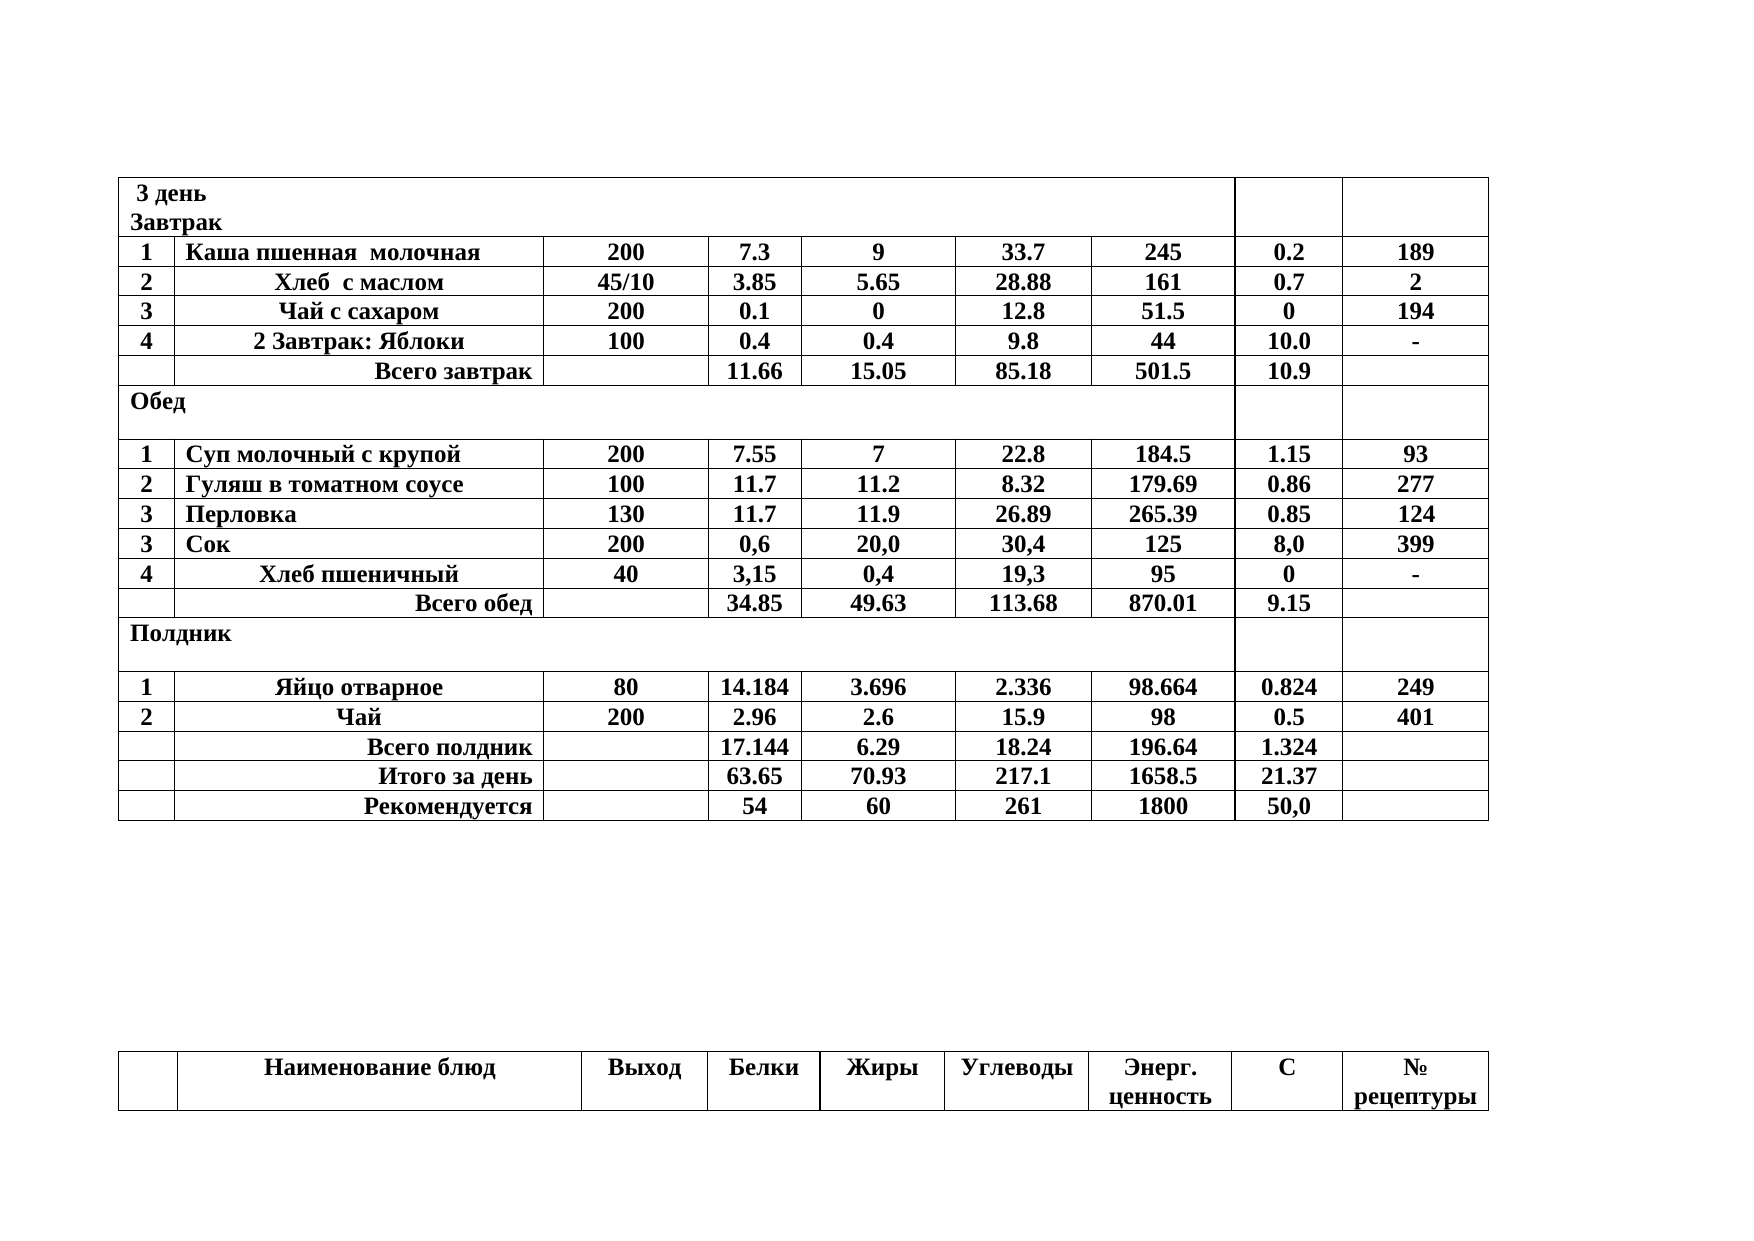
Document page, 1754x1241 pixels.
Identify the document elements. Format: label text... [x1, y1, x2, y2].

table_cell 196.64 [1092, 732, 1234, 760]
table_cell [544, 761, 708, 790]
table_cell 51.5 [1092, 296, 1234, 325]
table_cell 7 [802, 440, 955, 468]
table_cell 0.1 [709, 296, 801, 325]
table_cell 0 [802, 296, 955, 325]
table_cell 0.7 [1236, 267, 1342, 295]
table_cell 124 [1343, 499, 1488, 528]
table_cell [1343, 761, 1488, 790]
table_cell 98.664 [1092, 672, 1234, 701]
table_cell 200 [544, 529, 708, 558]
table_cell [119, 732, 174, 760]
table_cell [544, 791, 708, 820]
table_cell Каша пшенная молочная [175, 237, 543, 266]
table_cell 22.8 [956, 440, 1091, 468]
table_cell [1236, 618, 1342, 671]
table_cell 30,4 [956, 529, 1091, 558]
table_cell - [1343, 559, 1488, 587]
table_cell 0.5 [1236, 702, 1342, 731]
table_cell 54 [709, 791, 801, 820]
table_cell 20,0 [802, 529, 955, 558]
table_cell [1236, 386, 1342, 438]
table_cell 130 [544, 499, 708, 528]
table_cell [119, 589, 174, 617]
table_cell [1343, 791, 1488, 820]
table_cell 3 день Завтрак [119, 178, 1234, 236]
table_cell 265.39 [1092, 499, 1234, 528]
table_cell 11.9 [802, 499, 955, 528]
table_cell 3.696 [802, 672, 955, 701]
table_cell 33.7 [956, 237, 1091, 266]
table_cell 100 [544, 469, 708, 498]
table_cell 184.5 [1092, 440, 1234, 468]
table_cell Обед [119, 386, 1234, 438]
table_cell 7.3 [709, 237, 801, 266]
table_cell 0.86 [1236, 469, 1342, 498]
table_cell 870.01 [1092, 589, 1234, 617]
table_cell 63.65 [709, 761, 801, 790]
table_cell 2.6 [802, 702, 955, 731]
table_cell Всего завтрак [175, 356, 543, 385]
table_cell [1343, 618, 1488, 671]
table_cell 249 [1343, 672, 1488, 701]
table_cell 2 Завтрак: Яблоки [175, 326, 543, 355]
table_cell 0 [1236, 559, 1342, 587]
table_cell [1236, 178, 1342, 236]
table_cell 1.324 [1236, 732, 1342, 760]
table_cell 399 [1343, 529, 1488, 558]
table_header Белки [708, 1052, 819, 1109]
table_cell 26.89 [956, 499, 1091, 528]
table_cell [1343, 386, 1488, 438]
table_cell Хлеб пшеничный [175, 559, 543, 587]
table_cell 9 [802, 237, 955, 266]
table_cell 179.69 [1092, 469, 1234, 498]
table_cell Всего обед [175, 589, 543, 617]
table_cell 0.824 [1236, 672, 1342, 701]
table_header Жиры [821, 1052, 944, 1109]
table_cell Чай [175, 702, 543, 731]
table_cell 189 [1343, 237, 1488, 266]
table_cell 2 [119, 702, 174, 731]
table_cell 501.5 [1092, 356, 1234, 385]
table_cell 28.88 [956, 267, 1091, 295]
table_cell 2.96 [709, 702, 801, 731]
table_cell 0,4 [802, 559, 955, 587]
table_cell [544, 732, 708, 760]
table_cell 0.4 [709, 326, 801, 355]
table_cell 17.144 [709, 732, 801, 760]
table_cell 2 [119, 469, 174, 498]
table_cell [544, 589, 708, 617]
table_cell Гуляш в томатном соусе [175, 469, 543, 498]
table_cell 19,3 [956, 559, 1091, 587]
table_cell [119, 791, 174, 820]
table_cell [1343, 356, 1488, 385]
table_cell 3 [119, 529, 174, 558]
table_cell 7.55 [709, 440, 801, 468]
table_cell - [1343, 326, 1488, 355]
table_cell 85.18 [956, 356, 1091, 385]
table_cell 0.85 [1236, 499, 1342, 528]
table_cell 49.63 [802, 589, 955, 617]
table_cell 11.66 [709, 356, 801, 385]
table_cell 4 [119, 326, 174, 355]
table_cell 80 [544, 672, 708, 701]
table_cell 4 [119, 559, 174, 587]
table_cell [1343, 589, 1488, 617]
table_cell 261 [956, 791, 1091, 820]
table_cell 9.15 [1236, 589, 1342, 617]
table_cell 8.32 [956, 469, 1091, 498]
table_cell 10.9 [1236, 356, 1342, 385]
table_cell 194 [1343, 296, 1488, 325]
table_header [119, 1052, 177, 1109]
table_cell [119, 761, 174, 790]
table_cell 1.15 [1236, 440, 1342, 468]
table_header Энерг. ценность [1089, 1052, 1231, 1109]
table_cell 277 [1343, 469, 1488, 498]
table_cell 100 [544, 326, 708, 355]
table_cell Хлеб с маслом [175, 267, 543, 295]
table_cell 161 [1092, 267, 1234, 295]
table_cell 45/10 [544, 267, 708, 295]
table_cell 70.93 [802, 761, 955, 790]
table_cell 200 [544, 237, 708, 266]
table_cell Яйцо отварное [175, 672, 543, 701]
table_cell 3 [119, 296, 174, 325]
table_cell 0.4 [802, 326, 955, 355]
table_header № рецептуры [1343, 1052, 1488, 1109]
table_cell [1343, 732, 1488, 760]
table_cell 15.05 [802, 356, 955, 385]
table_cell 0.2 [1236, 237, 1342, 266]
table_cell 1 [119, 237, 174, 266]
table_cell 11.7 [709, 469, 801, 498]
table_cell Рекомендуется [175, 791, 543, 820]
table_cell 217.1 [956, 761, 1091, 790]
table_cell Чай с сахаром [175, 296, 543, 325]
table_cell 200 [544, 296, 708, 325]
table_cell 1 [119, 440, 174, 468]
table_cell 113.68 [956, 589, 1091, 617]
table_cell 98 [1092, 702, 1234, 731]
table_cell 245 [1092, 237, 1234, 266]
table_cell 2 [1343, 267, 1488, 295]
table_cell Полдник [119, 618, 1234, 671]
table_cell 95 [1092, 559, 1234, 587]
table_cell 14.184 [709, 672, 801, 701]
table_cell 200 [544, 702, 708, 731]
table_cell 11.2 [802, 469, 955, 498]
table_cell 6.29 [802, 732, 955, 760]
table_cell 2 [119, 267, 174, 295]
table_cell 18.24 [956, 732, 1091, 760]
table_cell 2.336 [956, 672, 1091, 701]
table_cell 5.65 [802, 267, 955, 295]
table_cell 0,6 [709, 529, 801, 558]
table_cell 34.85 [709, 589, 801, 617]
table_cell 15.9 [956, 702, 1091, 731]
table_cell Сок [175, 529, 543, 558]
table_cell 10.0 [1236, 326, 1342, 355]
table_header Углеводы [945, 1052, 1088, 1109]
table_cell 93 [1343, 440, 1488, 468]
table_cell 3.85 [709, 267, 801, 295]
table_cell 40 [544, 559, 708, 587]
table_header Выход [582, 1052, 707, 1109]
table_cell 50,0 [1236, 791, 1342, 820]
table_cell [544, 356, 708, 385]
table_cell 3,15 [709, 559, 801, 587]
table_cell [119, 356, 174, 385]
table_cell 21.37 [1236, 761, 1342, 790]
table_cell 1658.5 [1092, 761, 1234, 790]
table_cell 12.8 [956, 296, 1091, 325]
table_cell 1800 [1092, 791, 1234, 820]
table_cell Итого за день [175, 761, 543, 790]
table_cell [1343, 178, 1488, 236]
table_cell Перловка [175, 499, 543, 528]
table_header C [1232, 1052, 1342, 1109]
table_cell 0 [1236, 296, 1342, 325]
table_cell 3 [119, 499, 174, 528]
table_header Наименование блюд [178, 1052, 581, 1109]
table_cell Суп молочный с крупой [175, 440, 543, 468]
table_cell 11.7 [709, 499, 801, 528]
table_cell Всего полдник [175, 732, 543, 760]
table_cell 60 [802, 791, 955, 820]
table_cell 401 [1343, 702, 1488, 731]
table_cell 44 [1092, 326, 1234, 355]
table_cell 8,0 [1236, 529, 1342, 558]
table_cell 9.8 [956, 326, 1091, 355]
table_cell 200 [544, 440, 708, 468]
table_cell 1 [119, 672, 174, 701]
table_cell 125 [1092, 529, 1234, 558]
